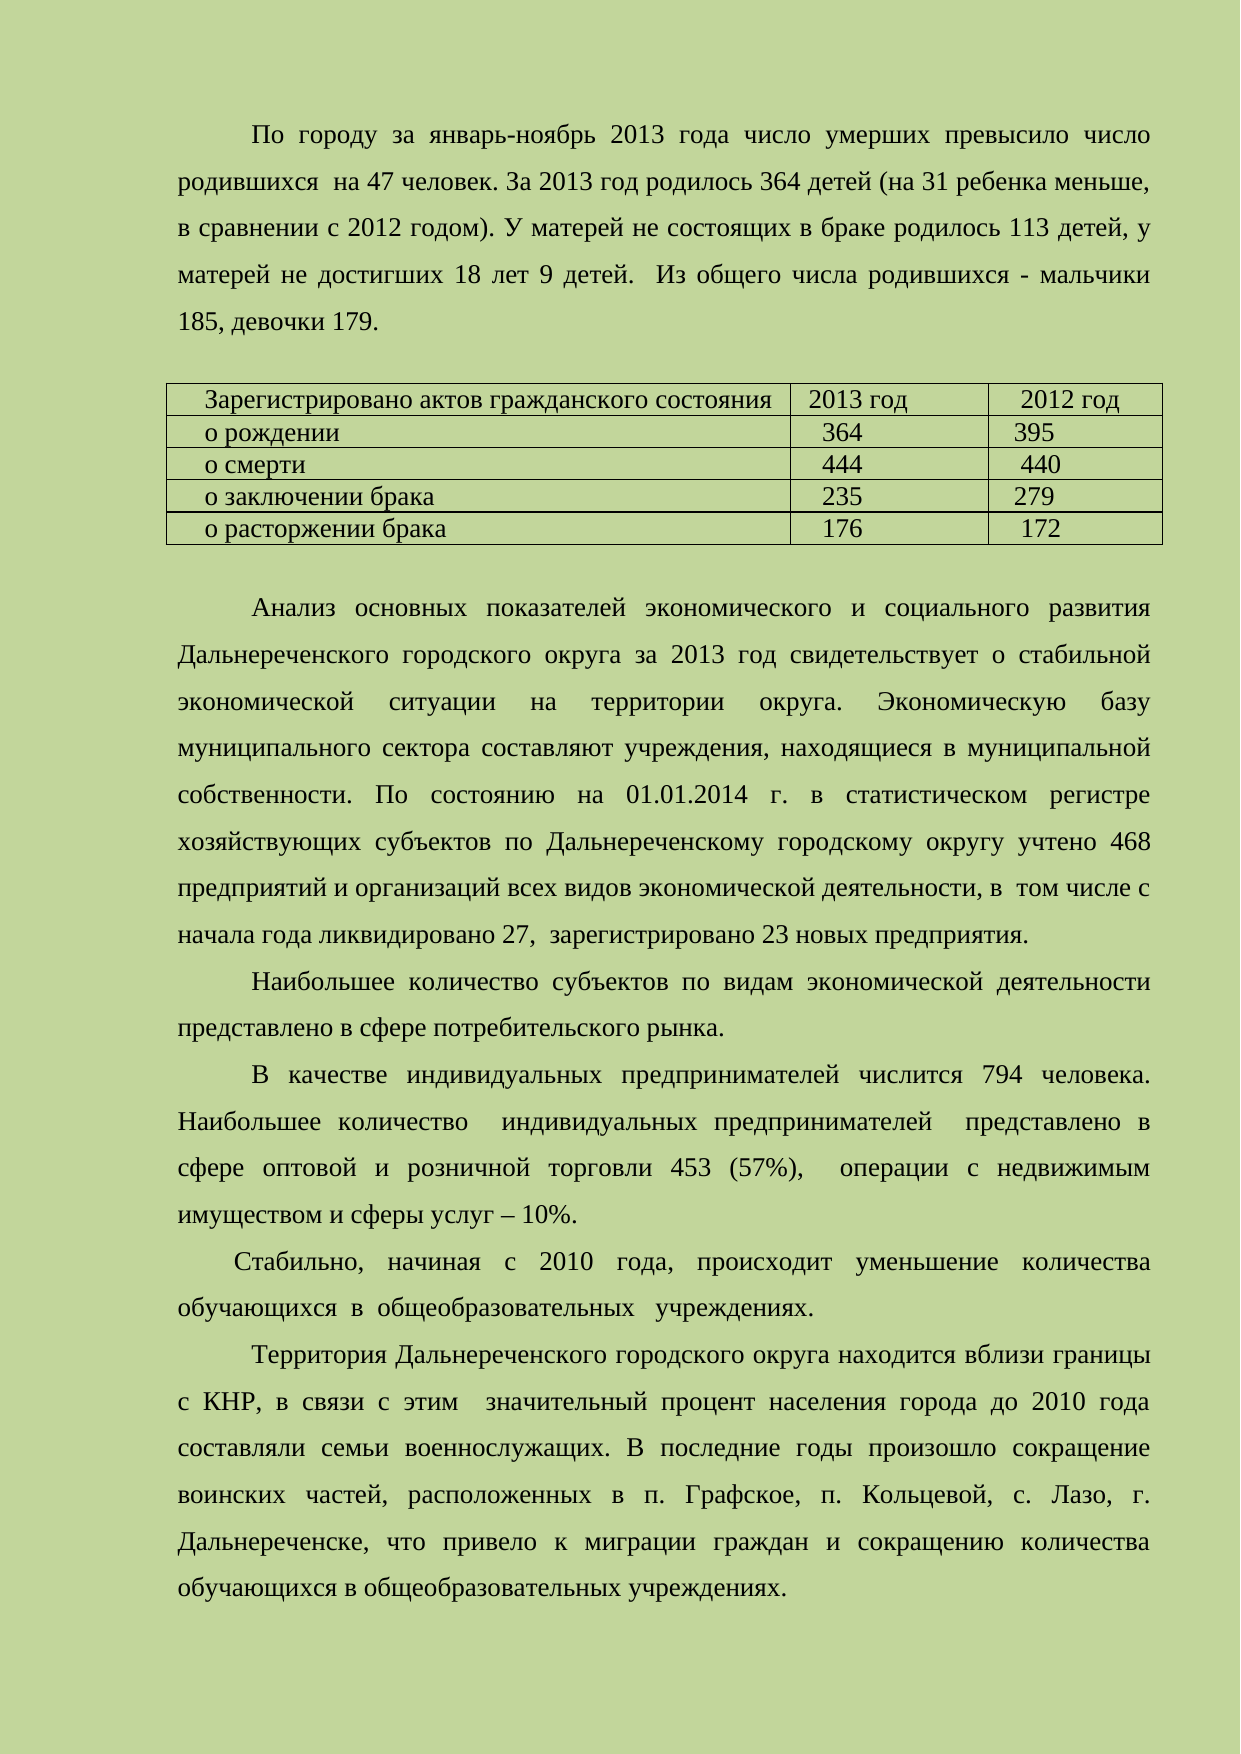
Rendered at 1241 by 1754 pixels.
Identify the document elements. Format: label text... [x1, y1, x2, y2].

text Анализ основных показателей экономического и социального развития Дальнереченского городского округа за 2013 год свидетельствует о стабильной экономической ситуации на территории округа. Экономическую базу муниципального сектора составляют учреждения, находящиеся в муниципальной собственности. По состоянию на 01.01.2014 г. в статистическом регистре хозяйствующих субъектов по Дальнереченскому городскому округу учтено 468 предприятий и организаций всех видов экономической деятельности, в том числе с начала года ликвидировано 27, зарегистрировано 23 новых предприятия. [177, 591, 1152, 949]
table_cell о расторжении брака [167, 513, 790, 543]
text В качестве индивидуальных предпринимателей числится 794 человека. Наибольшее количество индивидуальных предпринимателей представлено в сфере оптовой и розничной торговли 453 (57%), операции с недвижимым имуществом и сферы услуг – 10%. [177, 1058, 1152, 1229]
table_cell 440 [989, 448, 1162, 479]
table_cell о заключении брака [167, 480, 790, 511]
table_cell 176 [791, 513, 988, 543]
table_cell о рождении [167, 416, 790, 447]
text Наибольшее количество субъектов по видам экономической деятельности представлено в сфере потребительского рынка. [177, 964, 1152, 1042]
text Стабильно, начиная с 2010 года, происходит уменьшение количества обучающихся в общеобразовательных учреждениях. [177, 1244, 1152, 1322]
table_cell 444 [791, 448, 988, 479]
table_cell 364 [791, 416, 988, 447]
table_cell 235 [791, 480, 988, 511]
table_cell 172 [989, 513, 1162, 543]
table_header 2012 год [989, 384, 1162, 415]
table_cell 279 [989, 480, 1162, 511]
table_header 2013 год [791, 384, 988, 415]
table_cell 395 [989, 416, 1162, 447]
table_header Зарегистрировано актов гражданского состояния [167, 384, 790, 415]
text По городу за январь-ноябрь 2013 года число умерших превысило число родившихся на 47 человек. За 2013 год родилось 364 детей (на 31 ребенка меньше, в сравнении с 2012 годом). У матерей не состоящих в браке родилось 113 детей, у матерей не достигших 18 лет 9 детей. Из общего числа родившихся - мальчики 185, девочки 179. [177, 118, 1152, 336]
table_cell о смерти [167, 448, 790, 479]
text Территория Дальнереченского городского округа находится вблизи границы с КНР, в связи с этим значительный процент населения города до 2010 года составляли семьи военнослужащих. В последние годы произошло сокращение воинских частей, расположенных в п. Графское, п. Кольцевой, с. Лазо, г. Дальнереченске, что привело к миграции граждан и сокращению количества обучающихся в общеобразовательных учреждениях. [177, 1338, 1152, 1602]
